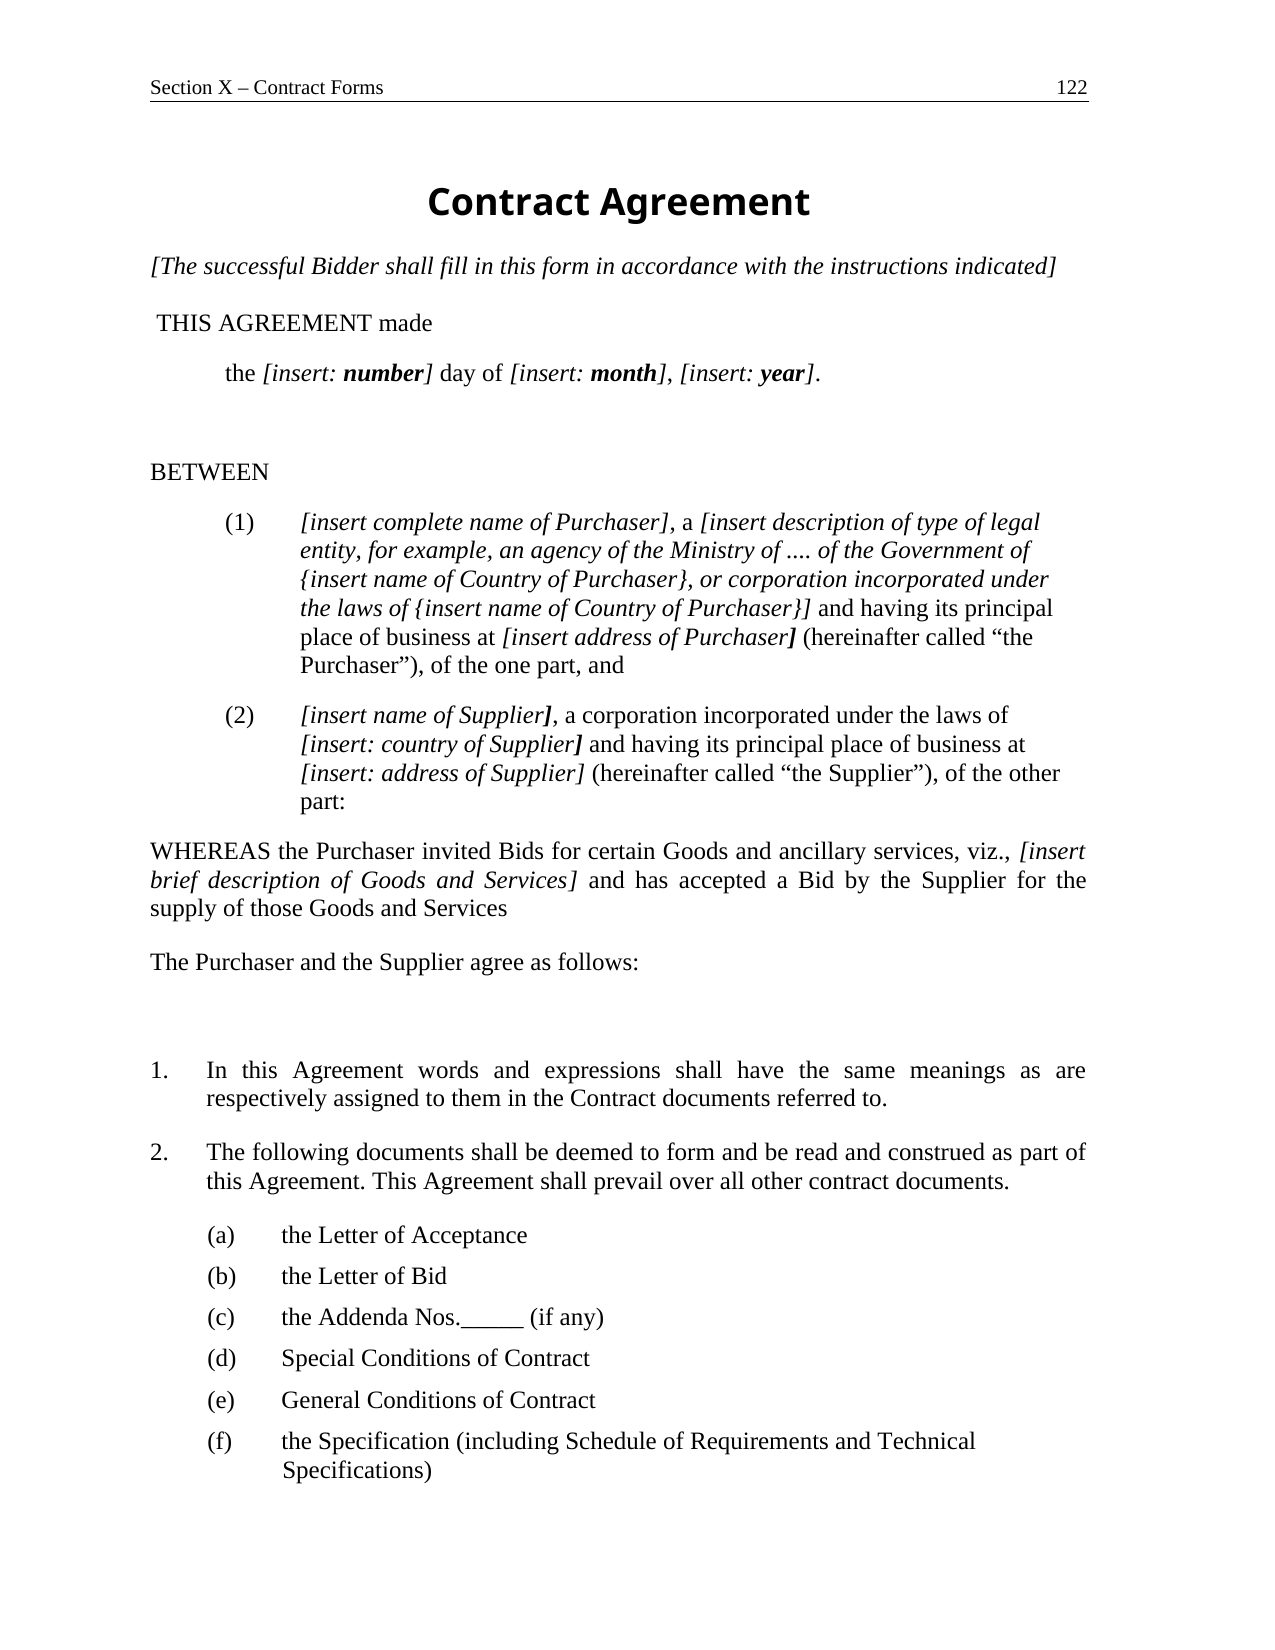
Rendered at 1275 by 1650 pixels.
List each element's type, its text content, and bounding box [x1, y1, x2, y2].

list the Letter of Acceptance [207, 1220, 1087, 1248]
text BETWEEN [150, 457, 1087, 486]
text [The successful Bidder shall fill in this form in accordance with the instructions indicated] [150, 251, 1087, 280]
subtitle Contract Agreement [150, 175, 1087, 226]
text (1) [insert complete name of Purchaser], a [insert description of type of legal entity, for example, an agency of the Ministry of .... of the Government of {insert name of Country of Purchaser}, or corporation incorporated under the laws of {insert name of Country of Purchaser}] and having its principal place of business at [insert address of Purchaser] (hereinafter called “the Purchaser”), of the one part, and [225, 507, 1087, 679]
list Special Conditions of Contract [207, 1343, 1087, 1372]
text The Purchaser and the Supplier agree as follows: [150, 947, 1087, 976]
text the [insert: number] day of [insert: month], [insert: year]. [150, 358, 1087, 387]
text THIS AGREEMENT made [150, 308, 1087, 337]
text (2) [insert name of Supplier], a corporation incorporated under the laws of [insert: country of Supplier] and having its principal place of business at [insert: address of Supplier] (hereinafter called “the Supplier”), of the other part: [225, 700, 1087, 815]
list the Specification (including Schedule of Requirements and Technical Specifications) [207, 1426, 1087, 1483]
list the Letter of Bid [207, 1261, 1087, 1290]
text 1. In this Agreement words and expressions shall have the same meanings as are respectively assigned to them in the Contract documents referred to. [150, 1055, 1087, 1112]
list General Conditions of Contract [207, 1385, 1087, 1413]
text 2. The following documents shall be deemed to form and be read and construed as part of this Agreement. This Agreement shall prevail over all other contract documents. [150, 1137, 1087, 1195]
text WHEREAS the Purchaser invited Bids for certain Goods and ancillary services, viz., [insert brief description of Goods and Services] and has accepted a Bid by the Supplier for the supply of those Goods and Services [150, 836, 1087, 922]
list the Addenda Nos._____ (if any) [207, 1302, 1087, 1331]
